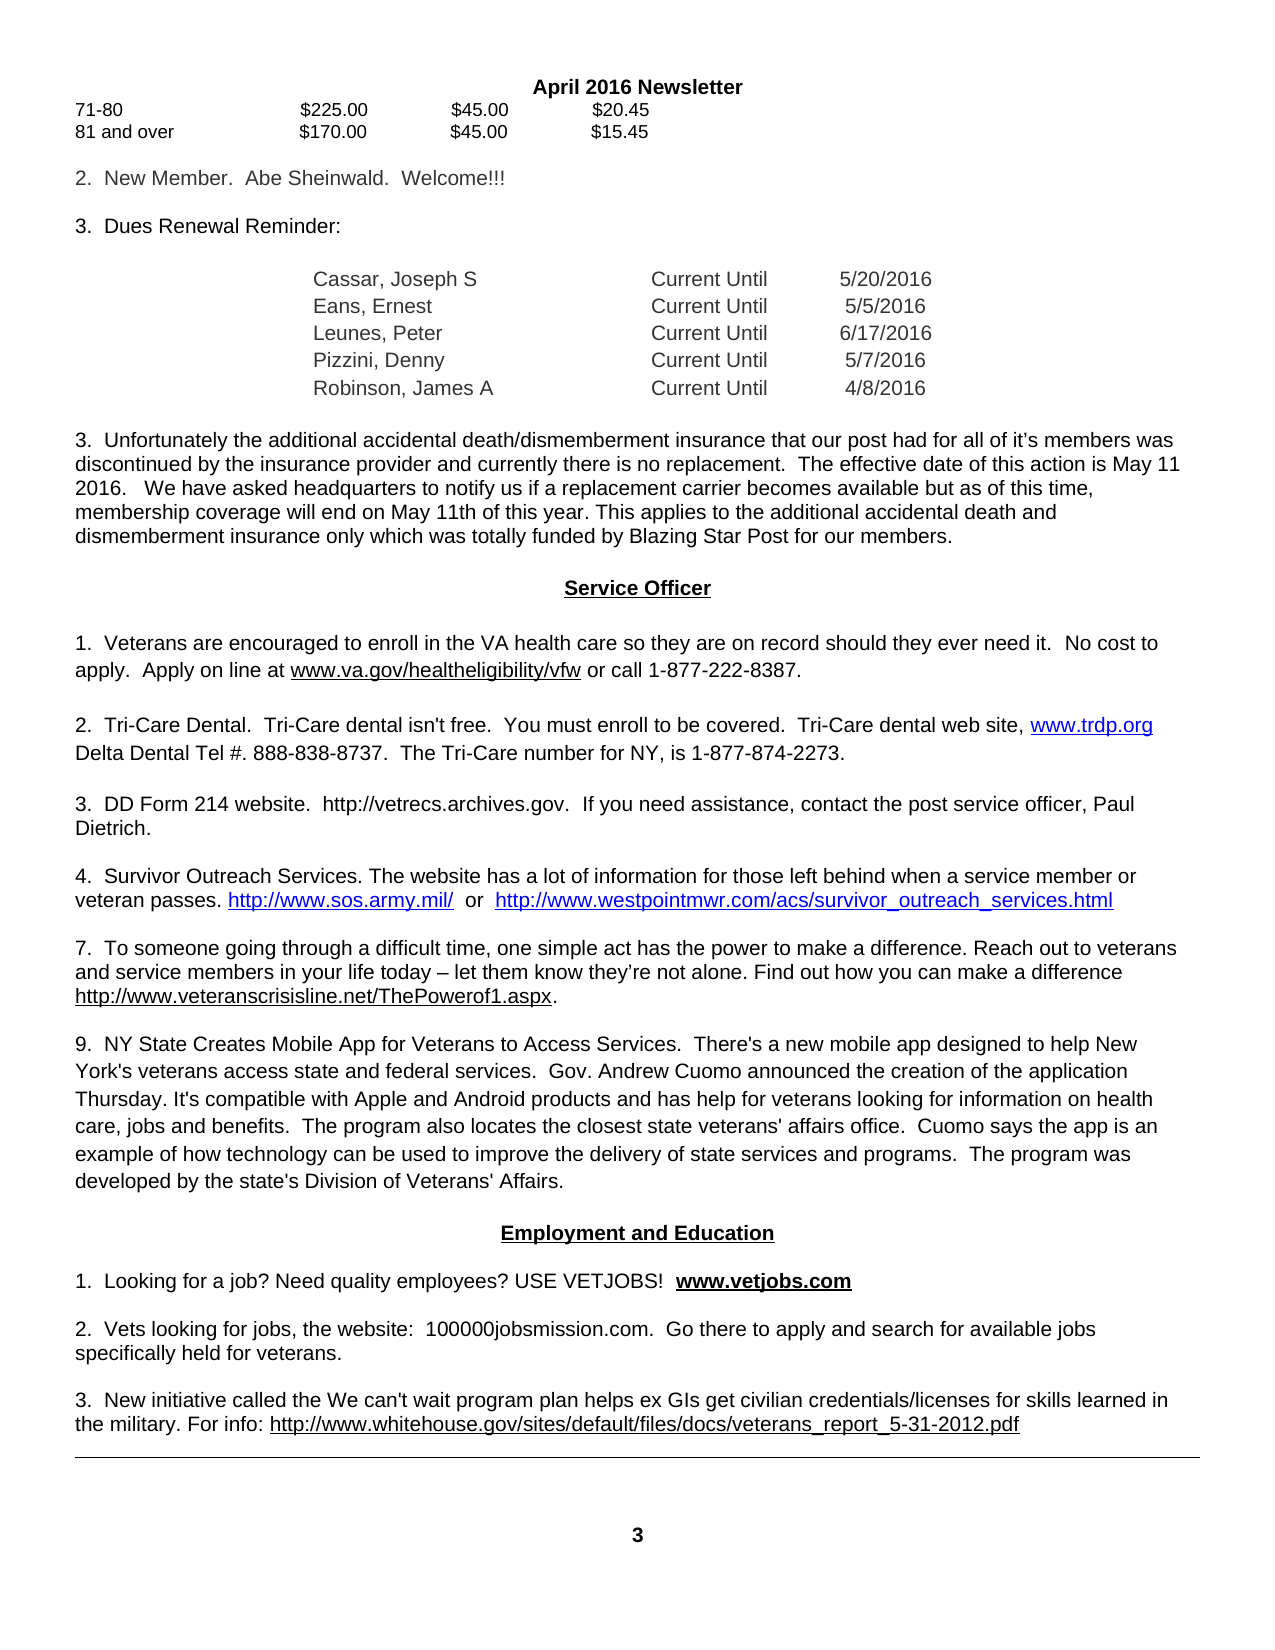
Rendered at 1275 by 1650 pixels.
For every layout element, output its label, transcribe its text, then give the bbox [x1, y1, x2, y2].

text 2. New Member. Abe Sheinwald. Welcome!!! [75, 166, 1200, 190]
text 3. DD Form 214 website. http://vetrecs.archives.gov. If you need assistance, contact the post service officer, Paul Dietrich. [75, 792, 1200, 840]
text 2. Tri-Care Dental. Tri-Care dental isn't free. You must enroll to be covered. Tri-Care dental web site, www.trdp.org Delta Dental Tel #. 888-838-8737. The Tri-Care number for NY, is 1-877-874-2273. [75, 713, 1200, 764]
text 3. Unfortunately the additional accidental death/dismemberment insurance that our post had for all of it’s members was discontinued by the insurance provider and currently there is no replacement. The effective date of this action is May 11 2016. We have asked headquarters to notify us if a replacement carrier becomes available but as of this time, membership coverage will end on May 11th of this year. This applies to the additional accidental death and dismemberment insurance only which was totally funded by Blazing Star Post for our members. [75, 428, 1200, 548]
table_cell Current Until [611, 347, 807, 374]
text 3. New initiative called the We can't wait program plan helps ex GIs get civilian credentials/licenses for skills learned in the military. For info: http://www.whitehouse.gov/sites/default/files/docs/veterans_report_5-31-2012.pdf [75, 1388, 1200, 1436]
table_cell Eans, Ernest [311, 293, 611, 319]
text 7. To someone going through a difficult time, one simple act has the power to make a difference. Reach out to veterans and service members in your life today – let them know they’re not alone. Find out how you can make a difference http://www.veteranscrisisline.net/ThePowerof1.aspx. [75, 936, 1200, 1008]
table_cell Current Until [611, 374, 807, 401]
text 4. Survivor Outreach Services. The website has a lot of information for those left behind when a service member or veteran passes. http://www.sos.army.mil/ or http://www.westpointmwr.com/acs/survivor_outreach_services.html [75, 864, 1200, 912]
text 3. Dues Renewal Reminder: [75, 214, 1200, 238]
text Employment and Education [75, 1221, 1200, 1244]
table_cell Leunes, Peter [311, 320, 611, 347]
text 81 and over $170.00 $45.00 $15.45 [75, 121, 1200, 142]
text 2. Vets looking for jobs, the website: 100000jobsmission.com. Go there to apply and search for available jobs specifically held for veterans. [75, 1316, 1200, 1364]
table_header Current Until [611, 265, 807, 292]
text 71-80 $225.00 $45.00 $20.45 [75, 99, 1200, 121]
table_cell Current Until [611, 293, 807, 319]
text Service Officer [75, 576, 1200, 599]
text 9. NY State Creates Mobile App for Veterans to Access Services. There's a new mobile app designed to help New York's veterans access state and federal services. Gov. Andrew Cuomo announced the creation of the application Thursday. It's compatible with Apple and Android products and has help for veterans looking for information on health care, jobs and benefits. The program also locates the closest state veterans' affairs office. Cuomo says the app is an example of how technology can be used to improve the delivery of state services and programs. The program was developed by the state's Division of Veterans' Affairs. [75, 1032, 1200, 1193]
text 1. Looking for a job? Need quality employees? USE VETJOBS! www.vetjobs.com [75, 1268, 1200, 1292]
text 1. Veterans are encouraged to enroll in the VA health care so they are on record should they ever need it. No cost to apply. Apply on line at www.va.gov/healtheligibility/vfw or call 1-877-222-8387. [75, 631, 1200, 682]
table_header Cassar, Joseph S [311, 265, 611, 292]
table_cell 6/17/2016 [807, 320, 964, 347]
table_cell 5/7/2016 [807, 347, 964, 374]
table_cell Current Until [611, 320, 807, 347]
table_cell 5/5/2016 [807, 293, 964, 319]
table_cell 4/8/2016 [807, 374, 964, 401]
table_cell Robinson, James A [311, 374, 611, 401]
table_cell Pizzini, Denny [311, 347, 611, 374]
table_header 5/20/2016 [807, 265, 964, 292]
